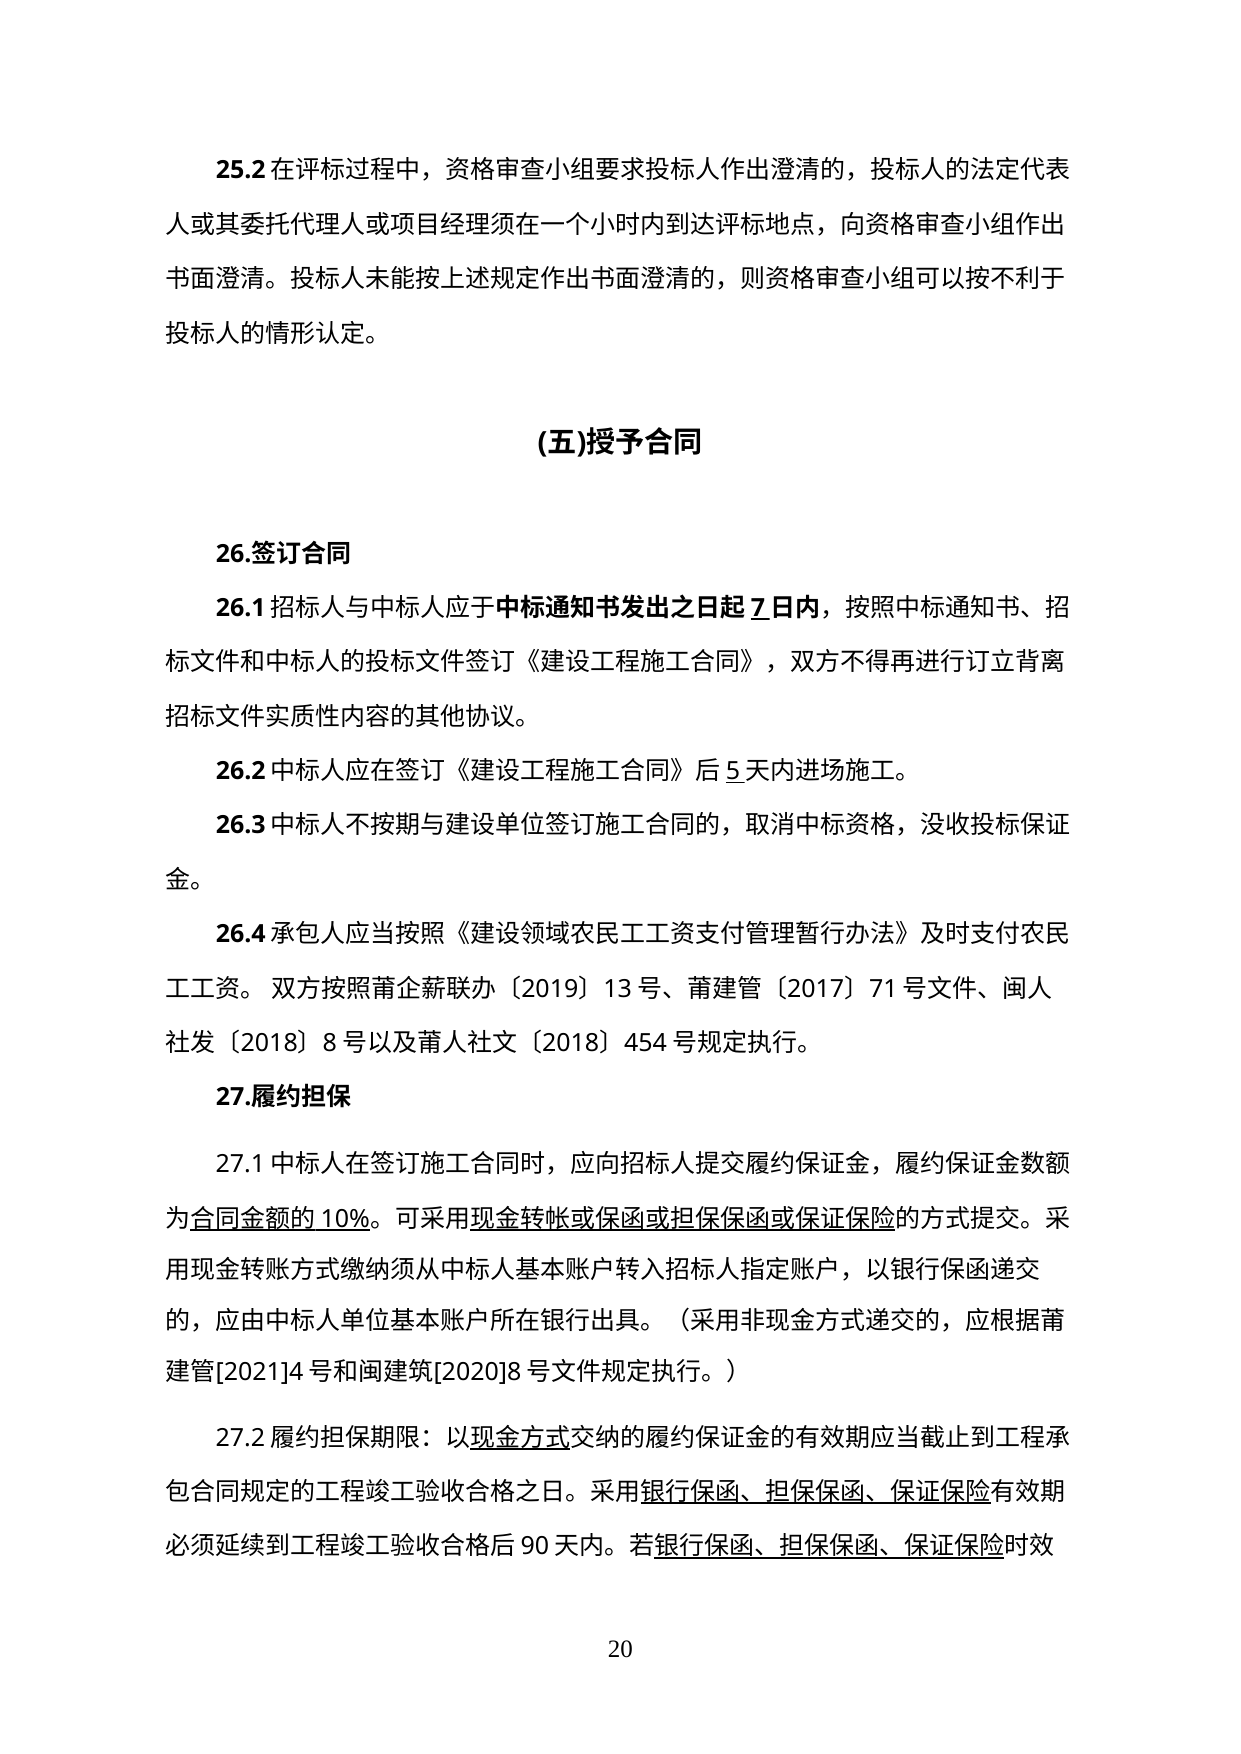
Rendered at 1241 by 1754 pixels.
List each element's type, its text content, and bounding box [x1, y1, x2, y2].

text 26.4承包人应当按照《建设领域农民工工资支付管理暂行办法》及时支付农民工工资。 双方按照莆企薪联办〔2019〕13号、莆建管〔2017〕71号文件、闽人社发〔2018〕8号以及莆人社文〔2018〕454号规定执行。 [165, 914, 1075, 1059]
text 26.3中标人不按期与建设单位签订施工合同的，取消中标资格，没收投标保证金。 [165, 805, 1075, 896]
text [165, 1417, 1075, 1562]
text (五)授予合同 [165, 418, 1075, 461]
text 27.1中标人在签订施工合同时，应向招标人提交履约保证金，履约保证金数额为合同金额的10%。可采用现金转帐或保函或担保保函或保证保险的方式提交。采用现金转账方式缴纳须从中标人基本账户转入招标人指定账户，以银行保函递交的，应由中标人单位基本账户所在银行出具。（采用非现金方式递交的，应根据莆建管[2021]4号和闽建筑[2020]8号文件规定执行。） [165, 1144, 1075, 1387]
text 26.签订合同 [165, 533, 1075, 569]
text 26.2中标人应在签订《建设工程施工合同》后5天内进场施工。 [165, 751, 1075, 787]
text 27.履约担保 [165, 1077, 1075, 1113]
text 26.1招标人与中标人应于中标通知书发出之日起7日内，按照中标通知书、招标文件和中标人的投标文件签订《建设工程施工合同》，双方不得再进行订立背离招标文件实质性内容的其他协议。 [165, 587, 1075, 732]
text 25.2在评标过程中，资格审查小组要求投标人作出澄清的，投标人的法定代表人或其委托代理人或项目经理须在一个小时内到达评标地点，向资格审查小组作出书面澄清。投标人未能按上述规定作出书面澄清的，则资格审查小组可以按不利于投标人的情形认定。 [165, 150, 1075, 349]
